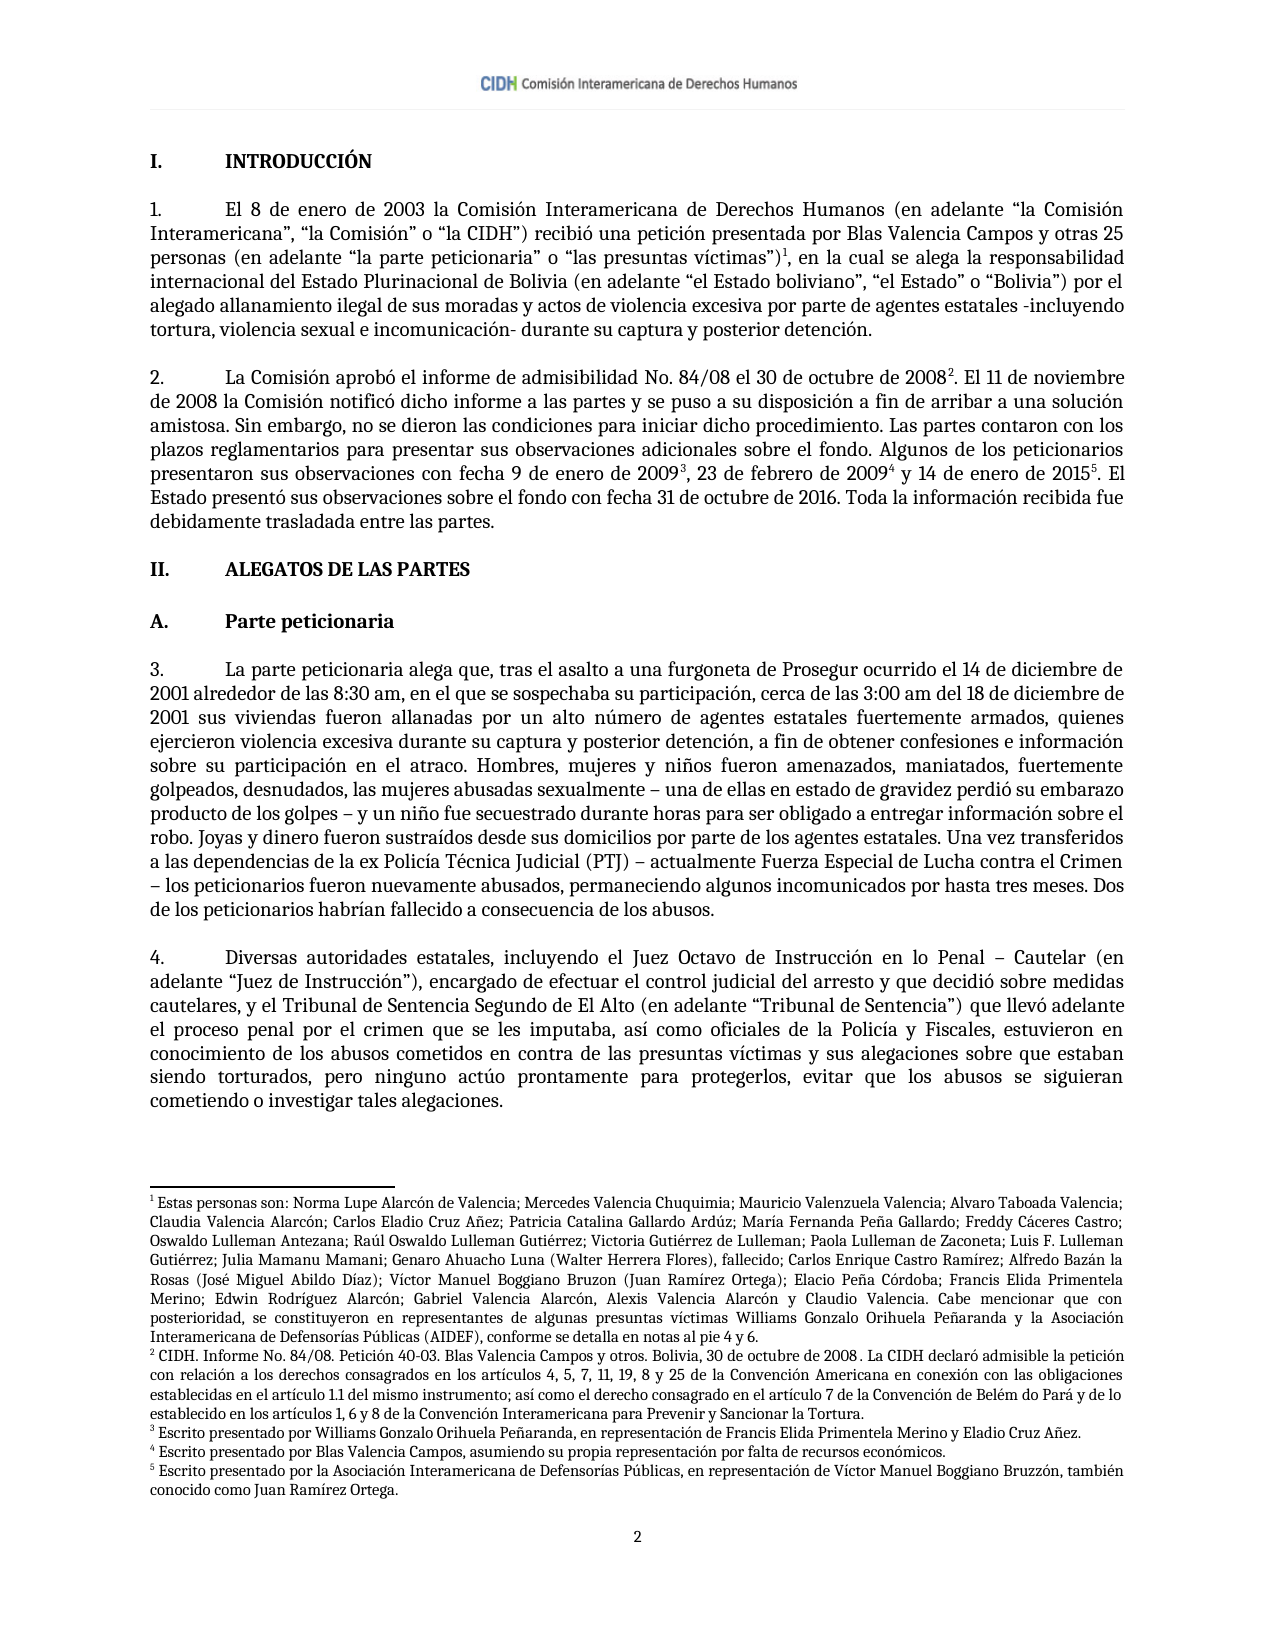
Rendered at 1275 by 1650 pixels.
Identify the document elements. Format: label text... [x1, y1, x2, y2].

subtitle ALEGATOS DE LAS PARTES [150, 557, 1125, 581]
list La Comisión aprobó el informe de admisibilidad No. 84/08 el 30 de octubre de 2008. El 11 de noviembre de 2008 la Comisión notificó dicho informe a las partes y se puso a su disposición a fin de arribar a una solución amistosa. Sin embargo, no se dieron las condiciones para iniciar dicho procedimiento. Las partes contaron con los plazos reglamentarios para presentar sus observaciones adicionales sobre el fondo. Algunos de los peticionarios presentaron sus observaciones con fecha 9 de enero de 2009, 23 de febrero de 2009 y 14 de enero de 2015. El Estado presentó sus observaciones sobre el fondo con fecha 31 de octubre de 2016. Toda la información recibida fue debidamente trasladada entre las partes. [150, 366, 1125, 533]
list Diversas autoridades estatales, incluyendo el Juez Octavo de Instrucción en lo Penal – Cautelar (en adelante “Juez de Instrucción”), encargado de efectuar el control judicial del arresto y que decidió sobre medidas cautelares, y el Tribunal de Sentencia Segundo de El Alto (en adelante “Tribunal de Sentencia”) que llevó adelante el proceso penal por el crimen que se les imputaba, así como oficiales de la Policía y Fiscales, estuvieron en conocimiento de los abusos cometidos en contra de las presuntas víctimas y sus alegaciones sobre que estaban siendo torturados, pero ninguno actúo prontamente para protegerlos, evitar que los abusos se siguieran cometiendo o investigar tales alegaciones. [150, 945, 1125, 1113]
list El 8 de enero de 2003 la Comisión Interamericana de Derechos Humanos (en adelante “la Comisión Interamericana”, “la Comisión” o “la CIDH”) recibió una petición presentada por Blas Valencia Campos y otras 25 personas (en adelante “la parte peticionaria” o “las presuntas víctimas”), en la cual se alega la responsabilidad internacional del Estado Plurinacional de Bolivia (en adelante “el Estado boliviano”, “el Estado” o “Bolivia”) por el alegado allanamiento ilegal de sus moradas y actos de violencia excesiva por parte de agentes estatales -incluyendo tortura, violencia sexual e incomunicación- durante su captura y posterior detención. [150, 198, 1125, 342]
subtitle INTRODUCCIÓN [150, 150, 1125, 174]
subtitle Parte peticionaria [150, 610, 1125, 634]
picture [475, 75, 800, 93]
list La parte peticionaria alega que, tras el asalto a una furgoneta de Prosegur ocurrido el 14 de diciembre de 2001 alrededor de las 8:30 am, en el que se sospechaba su participación, cerca de las 3:00 am del 18 de diciembre de 2001 sus viviendas fueron allanadas por un alto número de agentes estatales fuertemente armados, quienes ejercieron violencia excesiva durante su captura y posterior detención, a fin de obtener confesiones e información sobre su participación en el atraco. Hombres, mujeres y niños fueron amenazados, maniatados, fuertemente golpeados, desnudados, las mujeres abusadas sexualmente – una de ellas en estado de gravidez perdió su embarazo producto de los golpes – y un niño fue secuestrado durante horas para ser obligado a entregar información sobre el robo. Joyas y dinero fueron sustraídos desde sus domicilios por parte de los agentes estatales. Una vez transferidos a las dependencias de la ex Policía Técnica Judicial (PTJ) – actualmente Fuerza Especial de Lucha contra el Crimen – los peticionarios fueron nuevamente abusados, permaneciendo algunos incomunicados por hasta tres meses. Dos de los peticionarios habrían fallecido a consecuencia de los abusos. [150, 658, 1125, 921]
